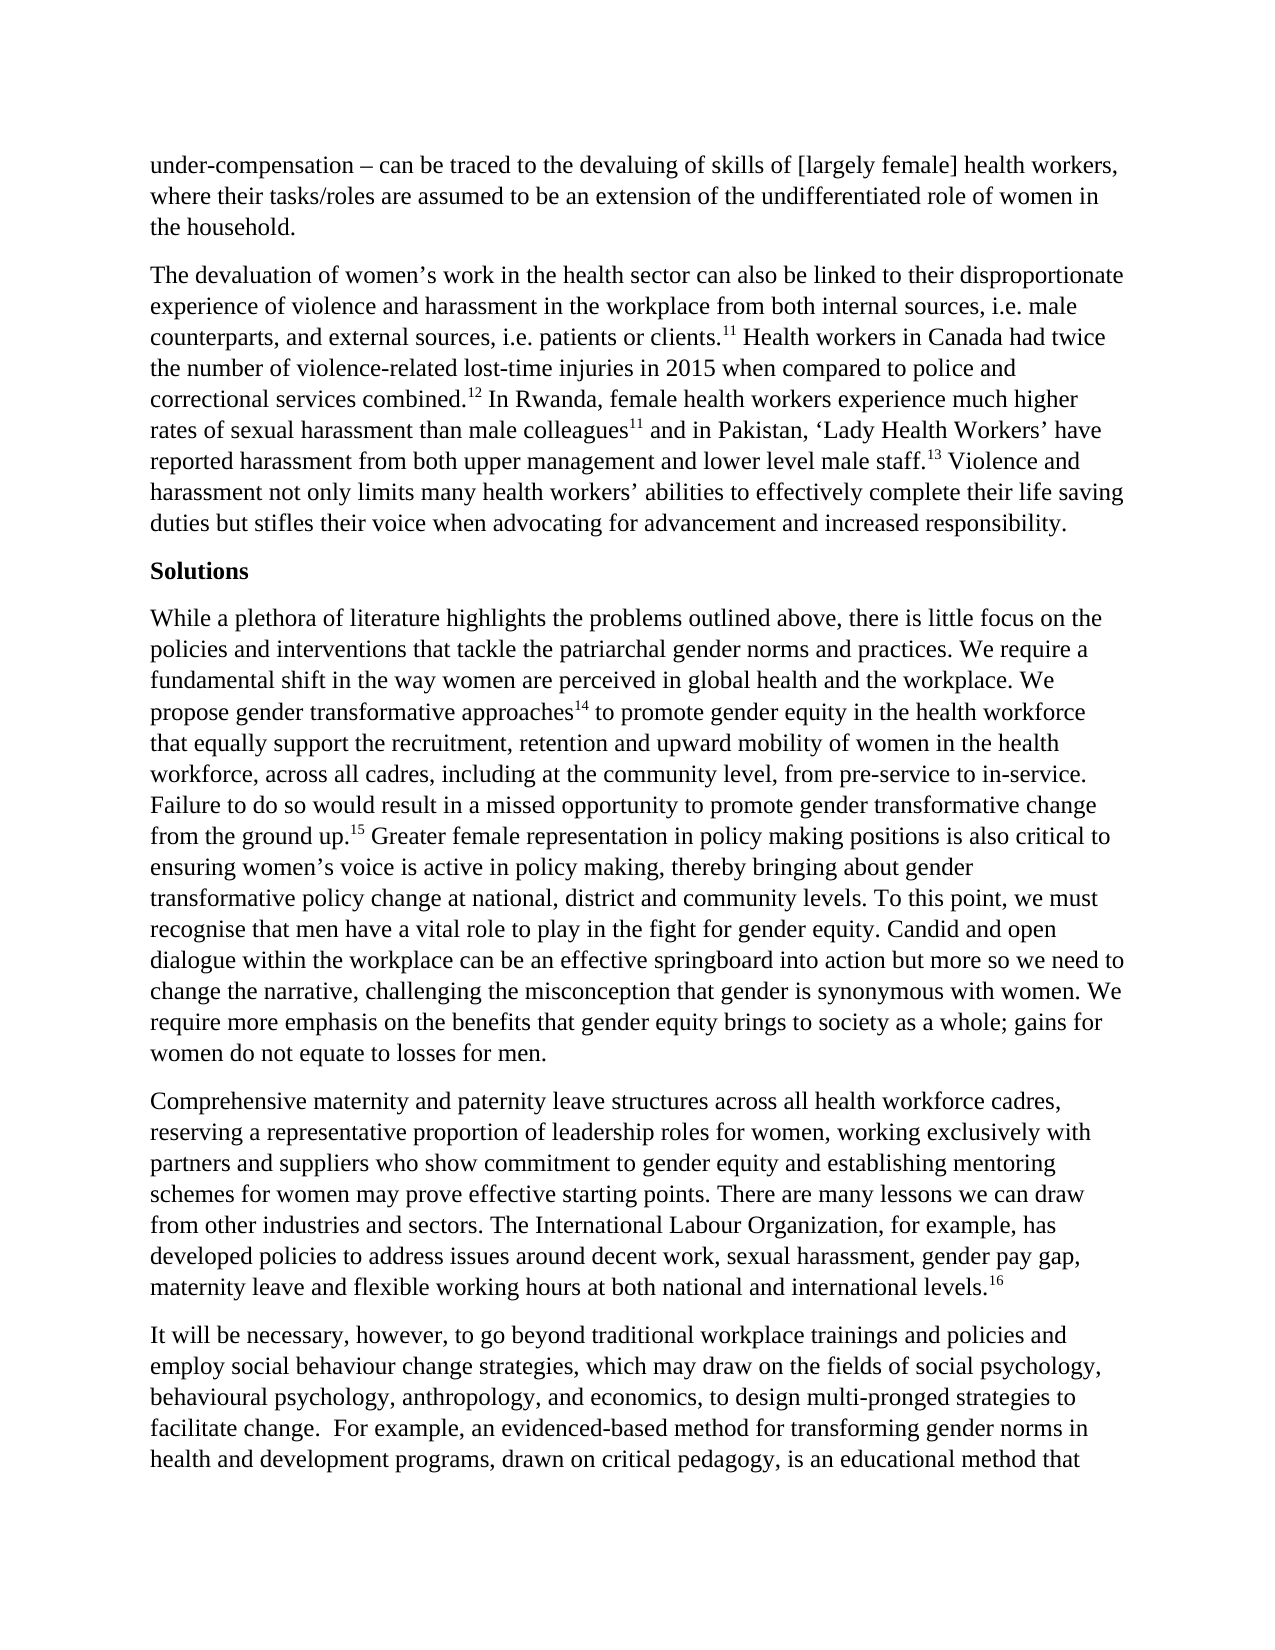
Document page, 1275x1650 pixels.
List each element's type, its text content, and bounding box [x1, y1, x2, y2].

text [150, 150, 1125, 241]
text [150, 1320, 1125, 1473]
text Comprehensive maternity and paternity leave structures across all health workforce cadres, reserving a representative proportion of leadership roles for women, working exclusively with partners and suppliers who show commitment to gender equity and establishing mentoring schemes for women may prove effective starting points. There are many lessons we can draw from other industries and sectors. The International Labour Organization, for example, has developed policies to address issues around decent work, sexual harassment, gender pay gap, maternity leave and flexible working hours at both national and international levels.16 [150, 1086, 1125, 1301]
text The devaluation of women’s work in the health sector can also be linked to their disproportionate experience of violence and harassment in the workplace from both internal sources, i.e. male counterparts, and external sources, i.e. patients or clients.11 Health workers in Canada had twice the number of violence-related lost-time injuries in 2015 when compared to police and correctional services combined.12 In Rwanda, female health workers experience much higher rates of sexual harassment than male colleagues11 and in Pakistan, ‘Lady Health Workers’ have reported harassment from both upper management and lower level male staff.13 Violence and harassment not only limits many health workers’ abilities to effectively complete their life saving duties but stifles their voice when advocating for advancement and increased responsibility. [150, 260, 1125, 537]
text While a plethora of literature highlights the problems outlined above, there is little focus on the policies and interventions that tackle the patriarchal gender norms and practices. We require a fundamental shift in the way women are perceived in global health and the workplace. We propose gender transformative approaches14 to promote gender equity in the health workforce that equally support the recruitment, retention and upward mobility of women in the health workforce, across all cadres, including at the community level, from pre-service to in-service. Failure to do so would result in a missed opportunity to promote gender transformative change from the ground up.15 Greater female representation in policy making positions is also critical to ensuring women’s voice is active in policy making, thereby bringing about gender transformative policy change at national, district and community levels. To this point, we must recognise that men have a vital role to play in the fight for gender equity. Candid and open dialogue within the workplace can be an effective springboard into action but more so we need to change the narrative, challenging the misconception that gender is synonymous with women. We require more emphasis on the benefits that gender equity brings to society as a whole; gains for women do not equate to losses for men. [150, 603, 1125, 1067]
text Solutions [150, 556, 1125, 584]
